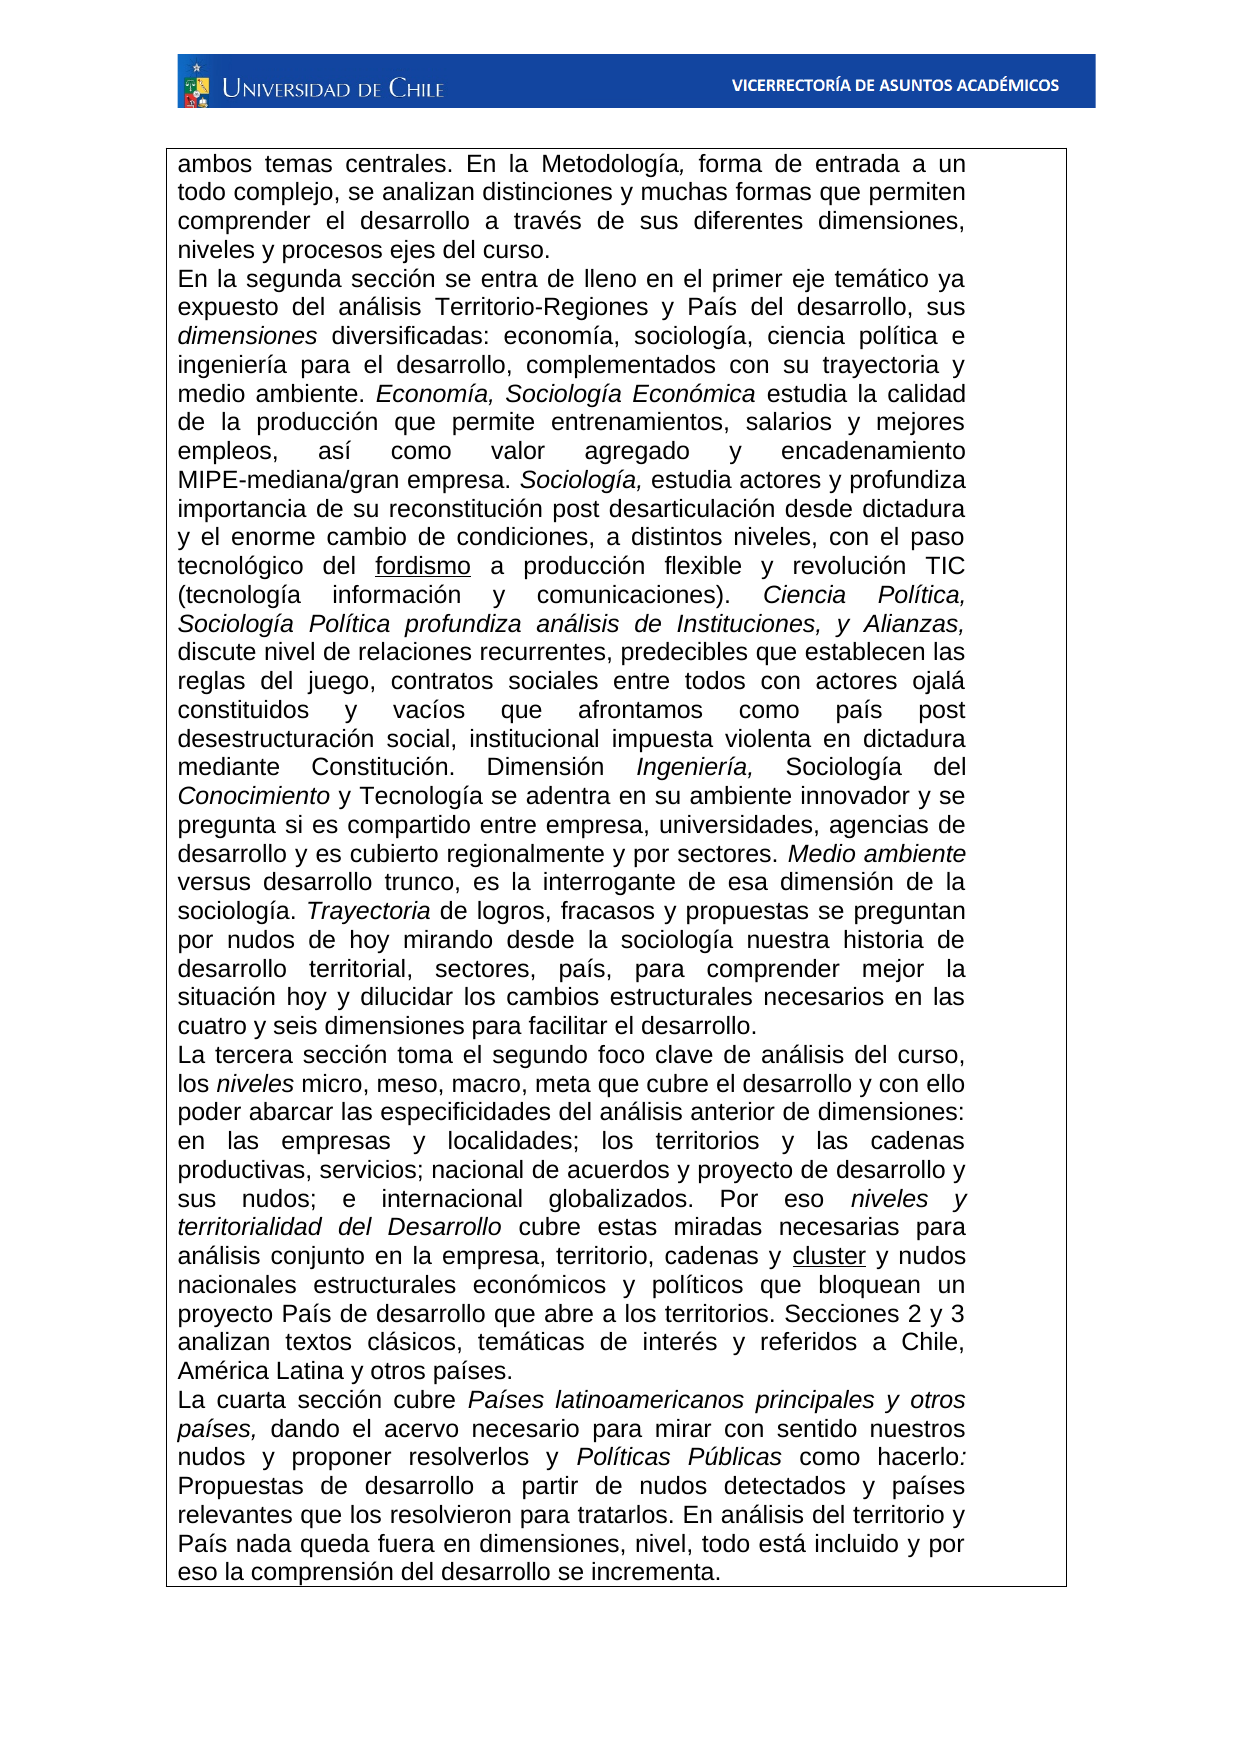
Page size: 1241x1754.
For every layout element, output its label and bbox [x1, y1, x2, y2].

table_header [167, 149, 1066, 1586]
picture [177, 54, 1094, 107]
